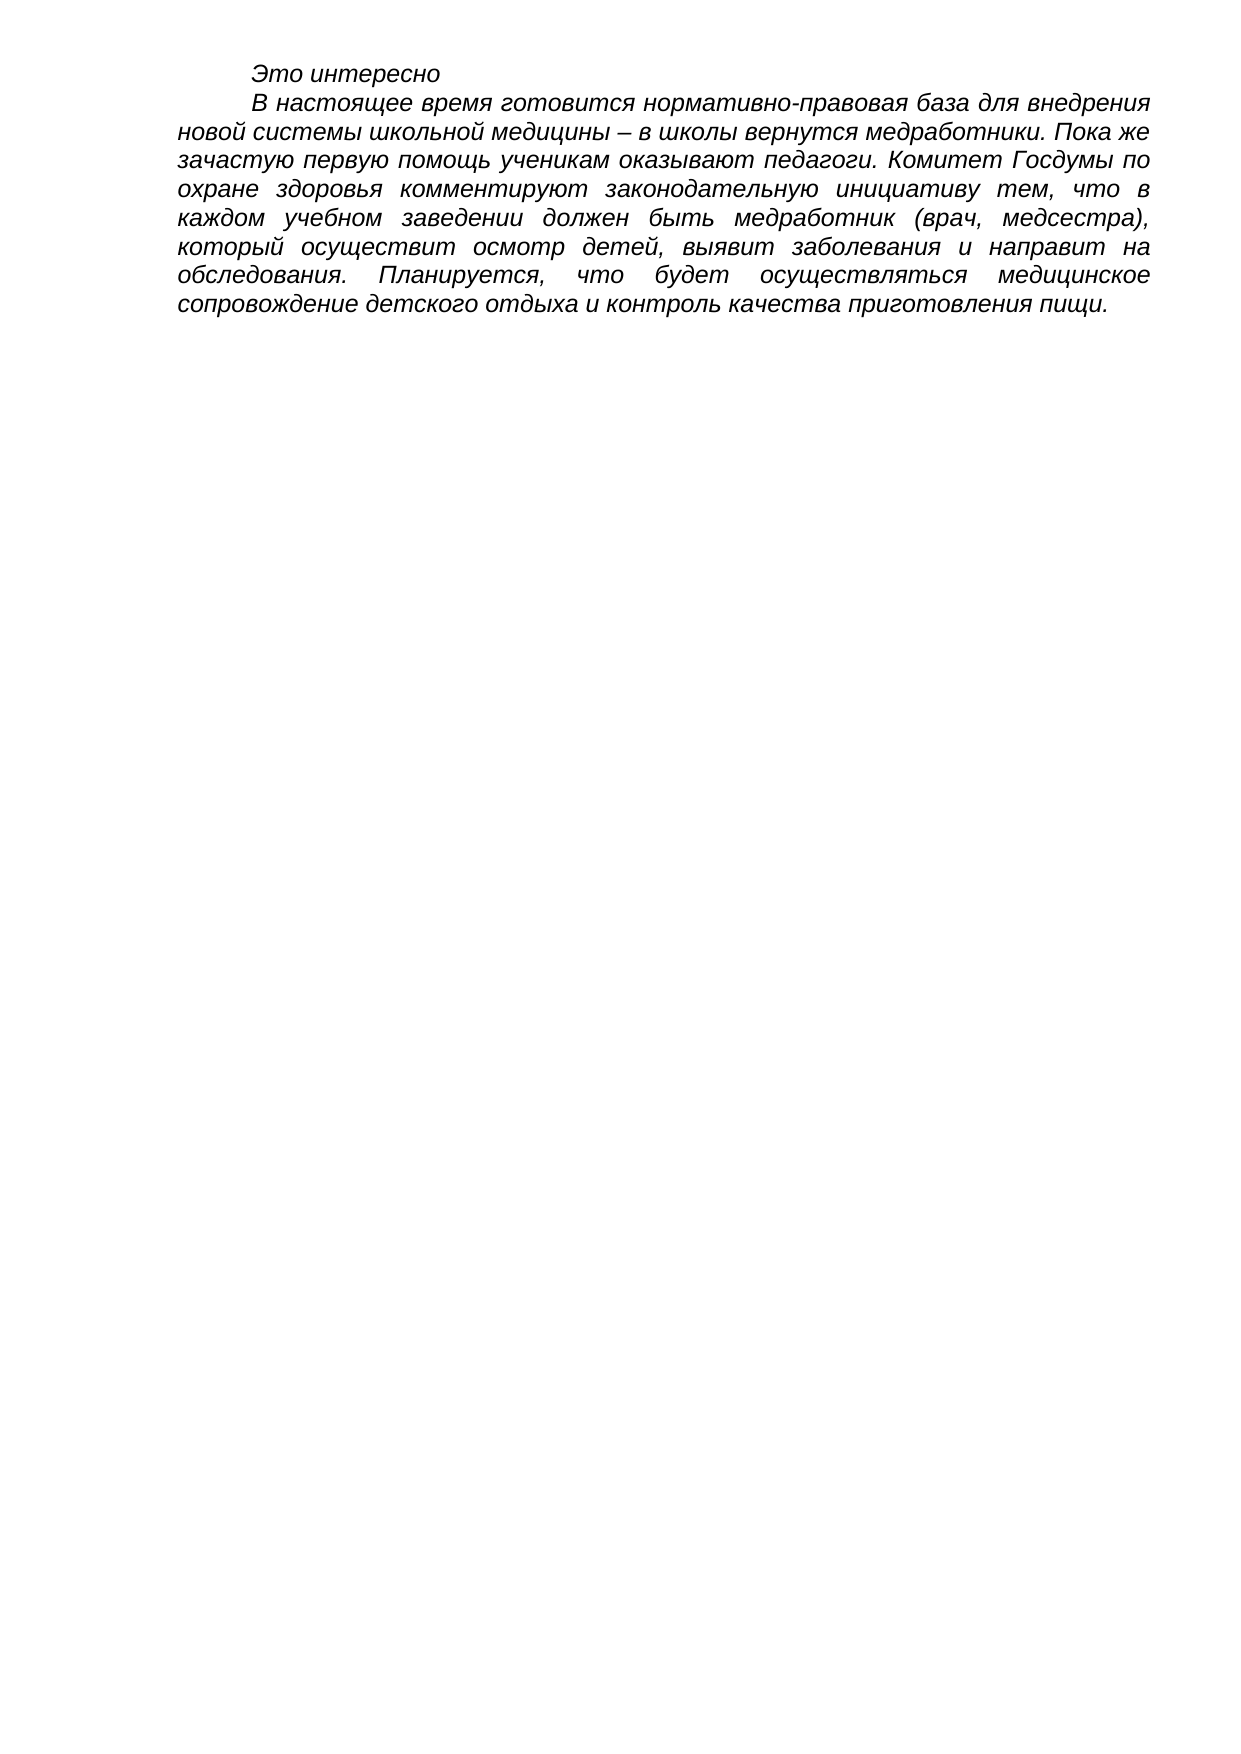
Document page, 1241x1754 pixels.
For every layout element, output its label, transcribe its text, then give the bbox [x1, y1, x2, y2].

text Это интересно [177, 59, 1152, 88]
text В настоящее время готовится нормативно-правовая база для внедрения новой системы школьной медицины – в школы вернутся медработники. Пока же зачастую первую помощь ученикам оказывают педагоги. Комитет Госдумы по охране здоровья комментируют законодательную инициативу тем, что в каждом учебном заведении должен быть медработник (врач, медсестра), который осуществит осмотр детей, выявит заболевания и направит на обследования. Планируется, что будет осуществляться медицинское сопровождение детского отдыха и контроль качества приготовления пищи. [177, 88, 1152, 318]
